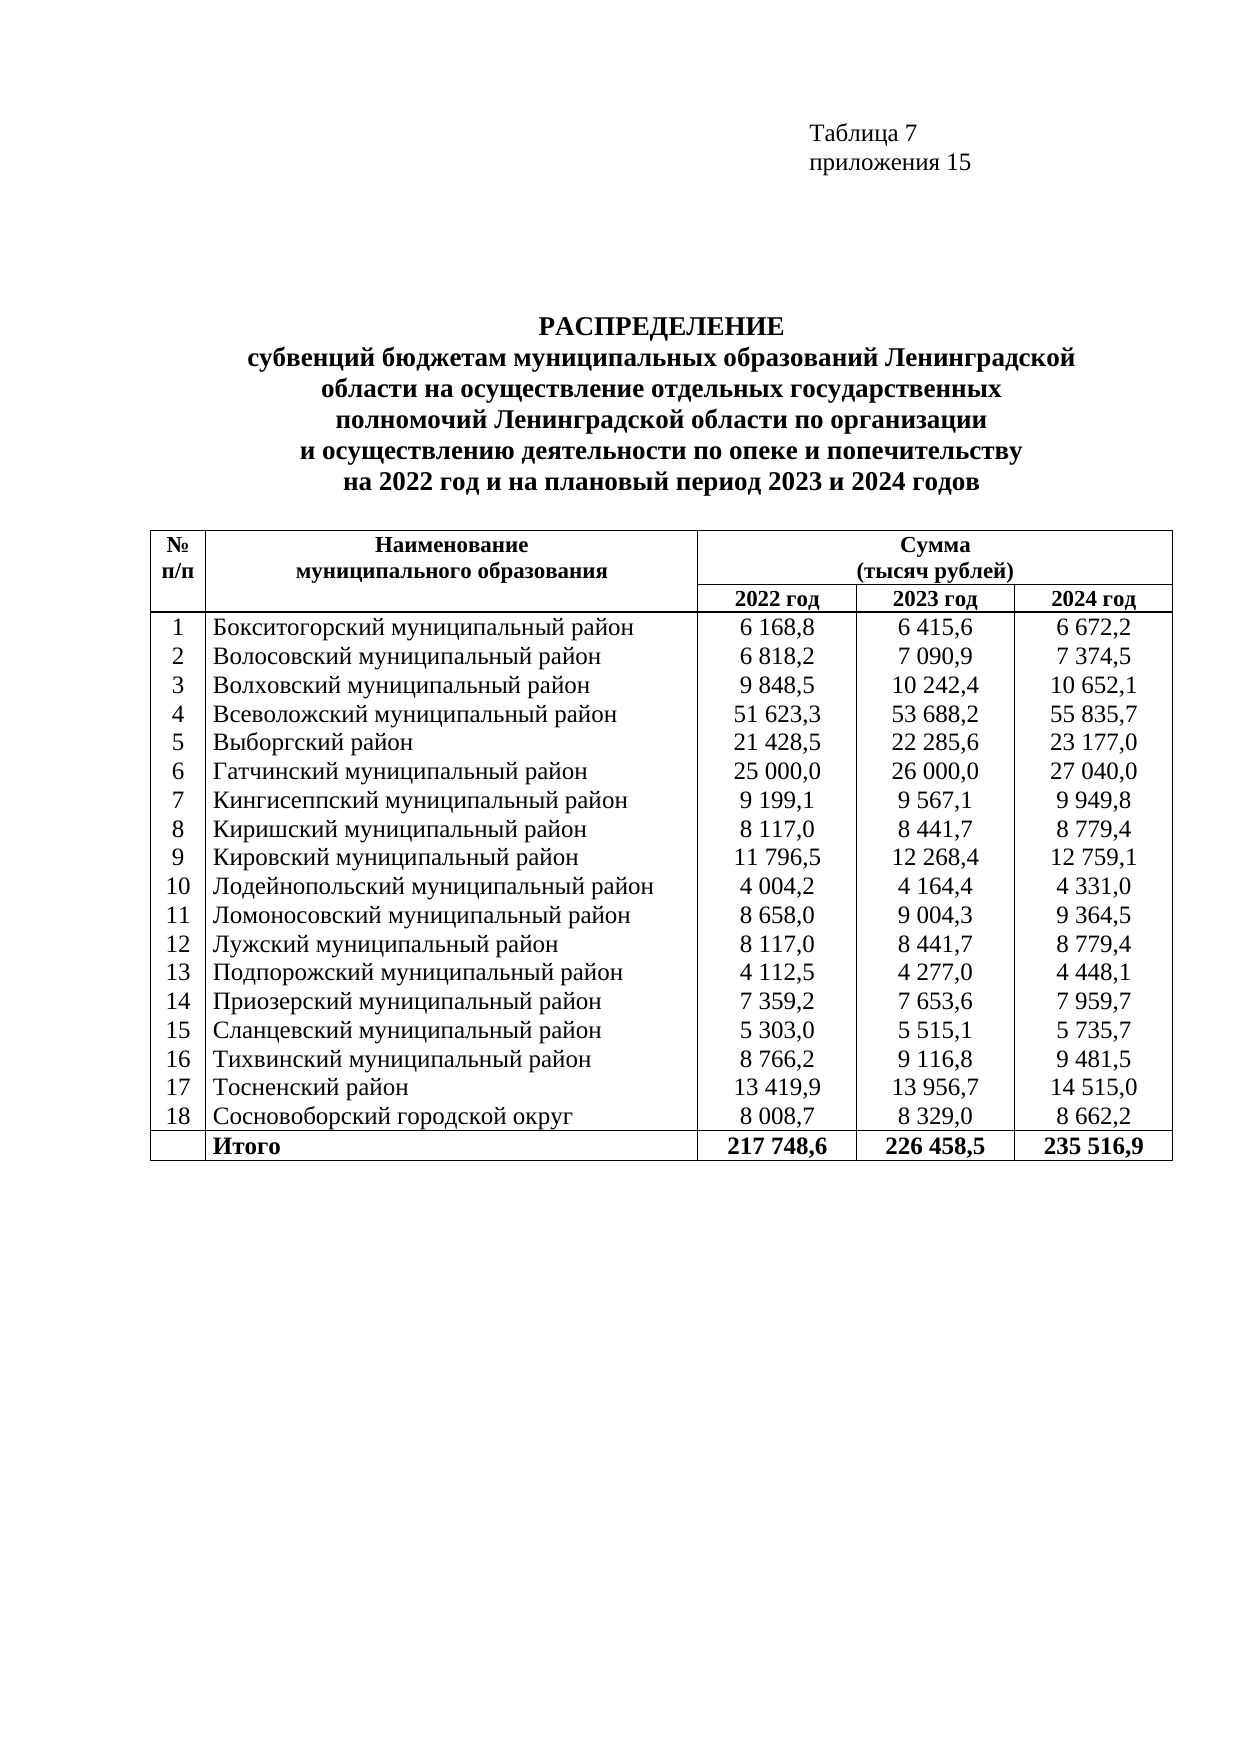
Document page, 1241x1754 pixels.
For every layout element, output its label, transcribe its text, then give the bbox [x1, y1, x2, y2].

table_cell 25 000,0 [698, 756, 856, 785]
table_cell 13 956,7 [857, 1073, 1014, 1101]
table_cell 8 779,4 [1015, 814, 1172, 842]
table_cell 23 177,0 [1015, 728, 1172, 756]
table_cell 235 516,9 [1015, 1131, 1172, 1160]
table_cell 15 [151, 1015, 205, 1044]
table_cell 9 004,3 [857, 900, 1014, 929]
table_cell Кировский муниципальный район [206, 843, 697, 871]
table_cell 11 [151, 900, 205, 929]
table_cell 7 374,5 [1015, 641, 1172, 670]
table_cell 217 748,6 [698, 1131, 856, 1160]
table_cell 10 [151, 871, 205, 900]
table_cell 9 [151, 843, 205, 871]
table_cell 27 040,0 [1015, 756, 1172, 785]
table_cell Лодейнопольский муниципальный район [206, 871, 697, 900]
table_cell 10 242,4 [857, 670, 1014, 699]
table_cell Выборгский район [206, 728, 697, 756]
table_cell 4 277,0 [857, 958, 1014, 986]
table_cell 17 [151, 1073, 205, 1101]
table_cell 2022 год [698, 585, 856, 611]
table_cell 9 481,5 [1015, 1044, 1172, 1072]
table_header Сумма (тысяч рублей) [698, 531, 1172, 584]
table_cell Тихвинский муниципальный район [206, 1044, 697, 1072]
table_cell 11 796,5 [698, 843, 856, 871]
table_cell 22 285,6 [857, 728, 1014, 756]
table_cell 6 672,2 [1015, 613, 1172, 641]
table_cell 6 168,8 [698, 613, 856, 641]
table_cell Сланцевский муниципальный район [206, 1015, 697, 1044]
table_cell Кингисеппский муниципальный район [206, 785, 697, 814]
table_cell 9 848,5 [698, 670, 856, 699]
table_cell [151, 1131, 205, 1160]
table_cell 6 415,6 [857, 613, 1014, 641]
table_cell 2023 год [857, 585, 1014, 611]
table_cell 5 303,0 [698, 1015, 856, 1044]
table_header Наименование муниципального образования [206, 531, 697, 611]
text на 2022 год и на плановый период 2023 и 2024 годов [159, 466, 1163, 497]
table_cell 16 [151, 1044, 205, 1072]
table_cell Всеволожский муниципальный район [206, 699, 697, 727]
table_cell 13 419,9 [698, 1073, 856, 1101]
table_cell 3 [151, 670, 205, 699]
table_cell Итого [206, 1131, 697, 1160]
table_cell 8 779,4 [1015, 929, 1172, 957]
table_cell 12 759,1 [1015, 843, 1172, 871]
table_cell 2024 год [1015, 585, 1172, 611]
table_cell Киришский муниципальный район [206, 814, 697, 842]
table_cell 5 [151, 728, 205, 756]
table_cell 14 515,0 [1015, 1073, 1172, 1101]
table_cell 21 428,5 [698, 728, 856, 756]
table_cell 12 [151, 929, 205, 957]
table_cell 1 [151, 613, 205, 641]
text субвенций бюджетам муниципальных образований Ленинградской [159, 341, 1163, 372]
table_cell Приозерский муниципальный район [206, 986, 697, 1015]
table_cell 14 [151, 986, 205, 1015]
table_cell 4 164,4 [857, 871, 1014, 900]
table_cell 7 653,6 [857, 986, 1014, 1015]
table_cell 4 112,5 [698, 958, 856, 986]
table_cell 9 116,8 [857, 1044, 1014, 1072]
table_cell 8 [151, 814, 205, 842]
table_cell Гатчинский муниципальный район [206, 756, 697, 785]
text Таблица 7 [809, 118, 1163, 147]
table_cell 7 090,9 [857, 641, 1014, 670]
table_cell 8 662,2 [1015, 1101, 1172, 1130]
table_cell 6 [151, 756, 205, 785]
table_cell 8 658,0 [698, 900, 856, 929]
table_cell 26 000,0 [857, 756, 1014, 785]
table_cell 55 835,7 [1015, 699, 1172, 727]
table_cell 7 959,7 [1015, 986, 1172, 1015]
table_cell 6 818,2 [698, 641, 856, 670]
table_cell 8 329,0 [857, 1101, 1014, 1130]
table_cell Тосненский район [206, 1073, 697, 1101]
text приложения 15 [809, 147, 1163, 176]
table_cell 9 364,5 [1015, 900, 1172, 929]
table_cell 7 359,2 [698, 986, 856, 1015]
table_cell 8 117,0 [698, 814, 856, 842]
table_cell 4 [151, 699, 205, 727]
table_cell Подпорожский муниципальный район [206, 958, 697, 986]
table_cell 9 567,1 [857, 785, 1014, 814]
table_header № п/п [151, 531, 205, 611]
text РАСПРЕДЕЛЕНИЕ [159, 310, 1163, 341]
text полномочий Ленинградской области по организации [159, 403, 1163, 434]
table_cell 5 515,1 [857, 1015, 1014, 1044]
table_cell 8 766,2 [698, 1044, 856, 1072]
table_cell 12 268,4 [857, 843, 1014, 871]
table_cell 8 117,0 [698, 929, 856, 957]
table_cell Лужский муниципальный район [206, 929, 697, 957]
table_cell Волосовский муниципальный район [206, 641, 697, 670]
table_cell 226 458,5 [857, 1131, 1014, 1160]
table_cell 5 735,7 [1015, 1015, 1172, 1044]
table_cell 4 004,2 [698, 871, 856, 900]
table_cell 8 441,7 [857, 929, 1014, 957]
text области на осуществление отдельных государственных [159, 372, 1163, 403]
table_cell 13 [151, 958, 205, 986]
table_cell 18 [151, 1101, 205, 1130]
text и осуществлению деятельности по опеке и попечительству [159, 434, 1163, 466]
table_cell 4 448,1 [1015, 958, 1172, 986]
table_cell Волховский муниципальный район [206, 670, 697, 699]
table_cell 8 008,7 [698, 1101, 856, 1130]
table_cell 8 441,7 [857, 814, 1014, 842]
table_cell 53 688,2 [857, 699, 1014, 727]
table_cell 2 [151, 641, 205, 670]
table_cell Сосновоборский городской округ [206, 1101, 697, 1130]
table_cell 9 199,1 [698, 785, 856, 814]
table_cell 9 949,8 [1015, 785, 1172, 814]
table_cell 51 623,3 [698, 699, 856, 727]
table_cell Бокситогорский муниципальный район [206, 613, 697, 641]
table_cell 4 331,0 [1015, 871, 1172, 900]
table_cell 10 652,1 [1015, 670, 1172, 699]
table_cell Ломоносовский муниципальный район [206, 900, 697, 929]
table_cell 7 [151, 785, 205, 814]
